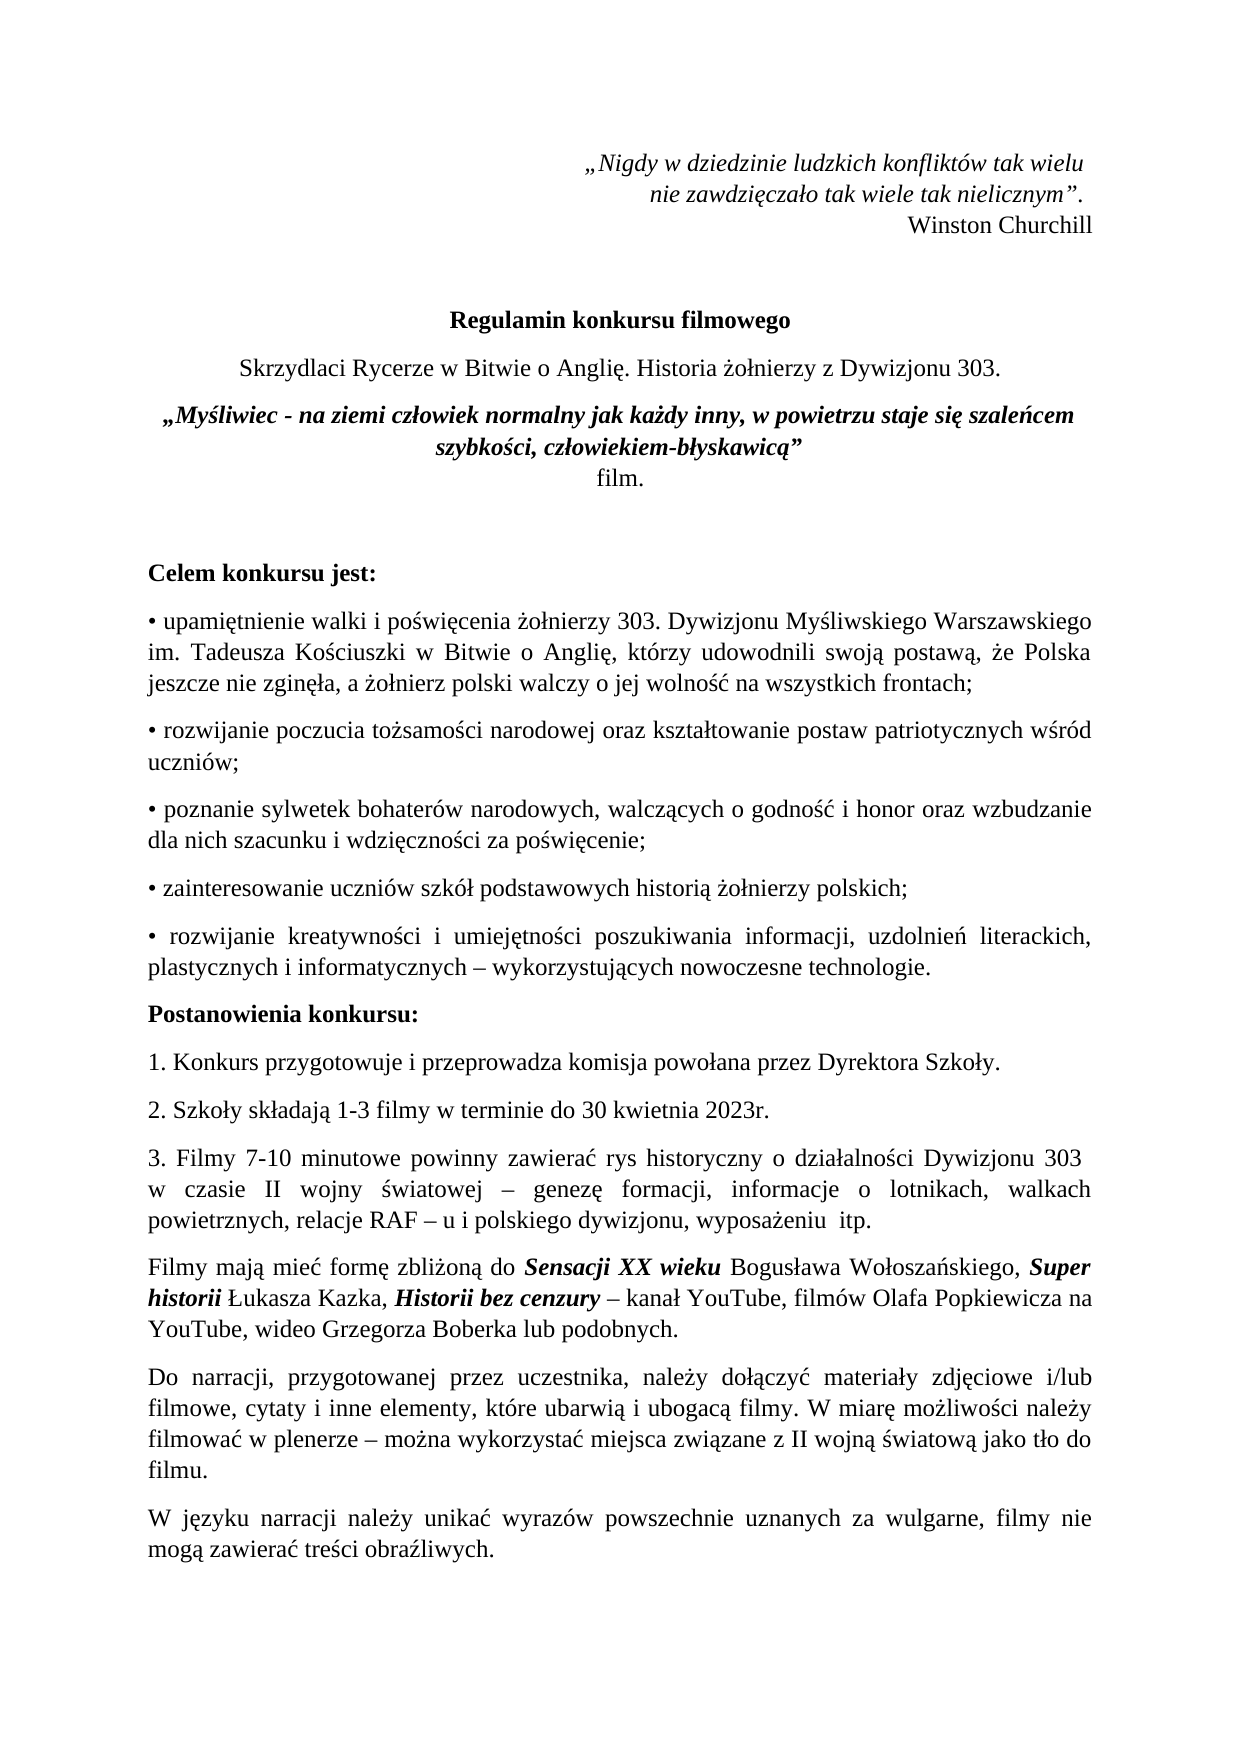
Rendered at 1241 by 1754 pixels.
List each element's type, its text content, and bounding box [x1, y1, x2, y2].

text Do narracji, przygotowanej przez uczestnika, należy dołączyć materiały zdjęciowe i/lub filmowe, cytaty i inne elementy, które ubarwią i ubogacą filmy. W miarę możliwości należy filmować w plenerze – można wykorzystać miejsca związane z II wojną światową jako tło do filmu. [148, 1362, 1093, 1484]
text Celem konkursu jest: [148, 558, 1093, 587]
text • poznanie sylwetek bohaterów narodowych, walczących o godność i honor oraz wzbudzanie dla nich szacunku i wdzięczności za poświęcenie; [148, 794, 1093, 854]
text • rozwijanie poczucia tożsamości narodowej oraz kształtowanie postaw patriotycznych wśród uczniów; [148, 716, 1093, 775]
text 3. Filmy 7-10 minutowe powinny zawierać rys historyczny o działalności Dywizjonu 303 w czasie II wojny światowej – genezę formacji, informacje o lotnikach, walkach powietrznych, relacje RAF – u i polskiego dywizjonu, wyposażeniu itp. [148, 1143, 1093, 1233]
text Skrzydlaci Rycerze w Bitwie o Anglię. Historia żołnierzy z Dywizjonu 303. [148, 353, 1093, 382]
text Postanowienia konkursu: [148, 999, 1093, 1028]
text Filmy mają mieć formę zbliżoną do Sensacji XX wieku Bogusława Wołoszańskiego, Super historii Łukasza Kazka, Historii bez cenzury – kanał YouTube, filmów Olafa Popkiewicza na YouTube, wideo Grzegorza Boberka lub podobnych. [148, 1252, 1093, 1343]
text „Myśliwiec - na ziemi człowiek normalny jak każdy inny, w powietrzu staje się szaleńcem szybkości, człowiekiem-błyskawicą” film. [148, 401, 1093, 491]
text W języku narracji należy unikać wyrazów powszechnie uznanych za wulgarne, filmy nie mogą zawierać treści obraźliwych. [148, 1503, 1093, 1563]
text • rozwijanie kreatywności i umiejętności poszukiwania informacji, uzdolnień literackich, plastycznych i informatycznych – wykorzystujących nowoczesne technologie. [148, 921, 1093, 981]
text 2. Szkoły składają 1-3 filmy w terminie do 30 kwietnia 2023r. [148, 1095, 1093, 1124]
text • upamiętnienie walki i poświęcenia żołnierzy 303. Dywizjonu Myśliwskiego Warszawskiego im. Tadeusza Kościuszki w Bitwie o Anglię, którzy udowodnili swoją postawą, że Polska jeszcze nie zginęła, a żołnierz polski walczy o jej wolność na wszystkich frontach; [148, 606, 1093, 697]
text „Nigdy w dziedzinie ludzkich konfliktów tak wielu nie zawdzięczało tak wiele tak nielicznym”. Winston Churchill [148, 148, 1093, 238]
text Regulamin konkursu filmowego [148, 305, 1093, 334]
text • zainteresowanie uczniów szkół podstawowych historią żołnierzy polskich; [148, 873, 1093, 902]
text 1. Konkurs przygotowuje i przeprowadza komisja powołana przez Dyrektora Szkoły. [148, 1047, 1093, 1076]
